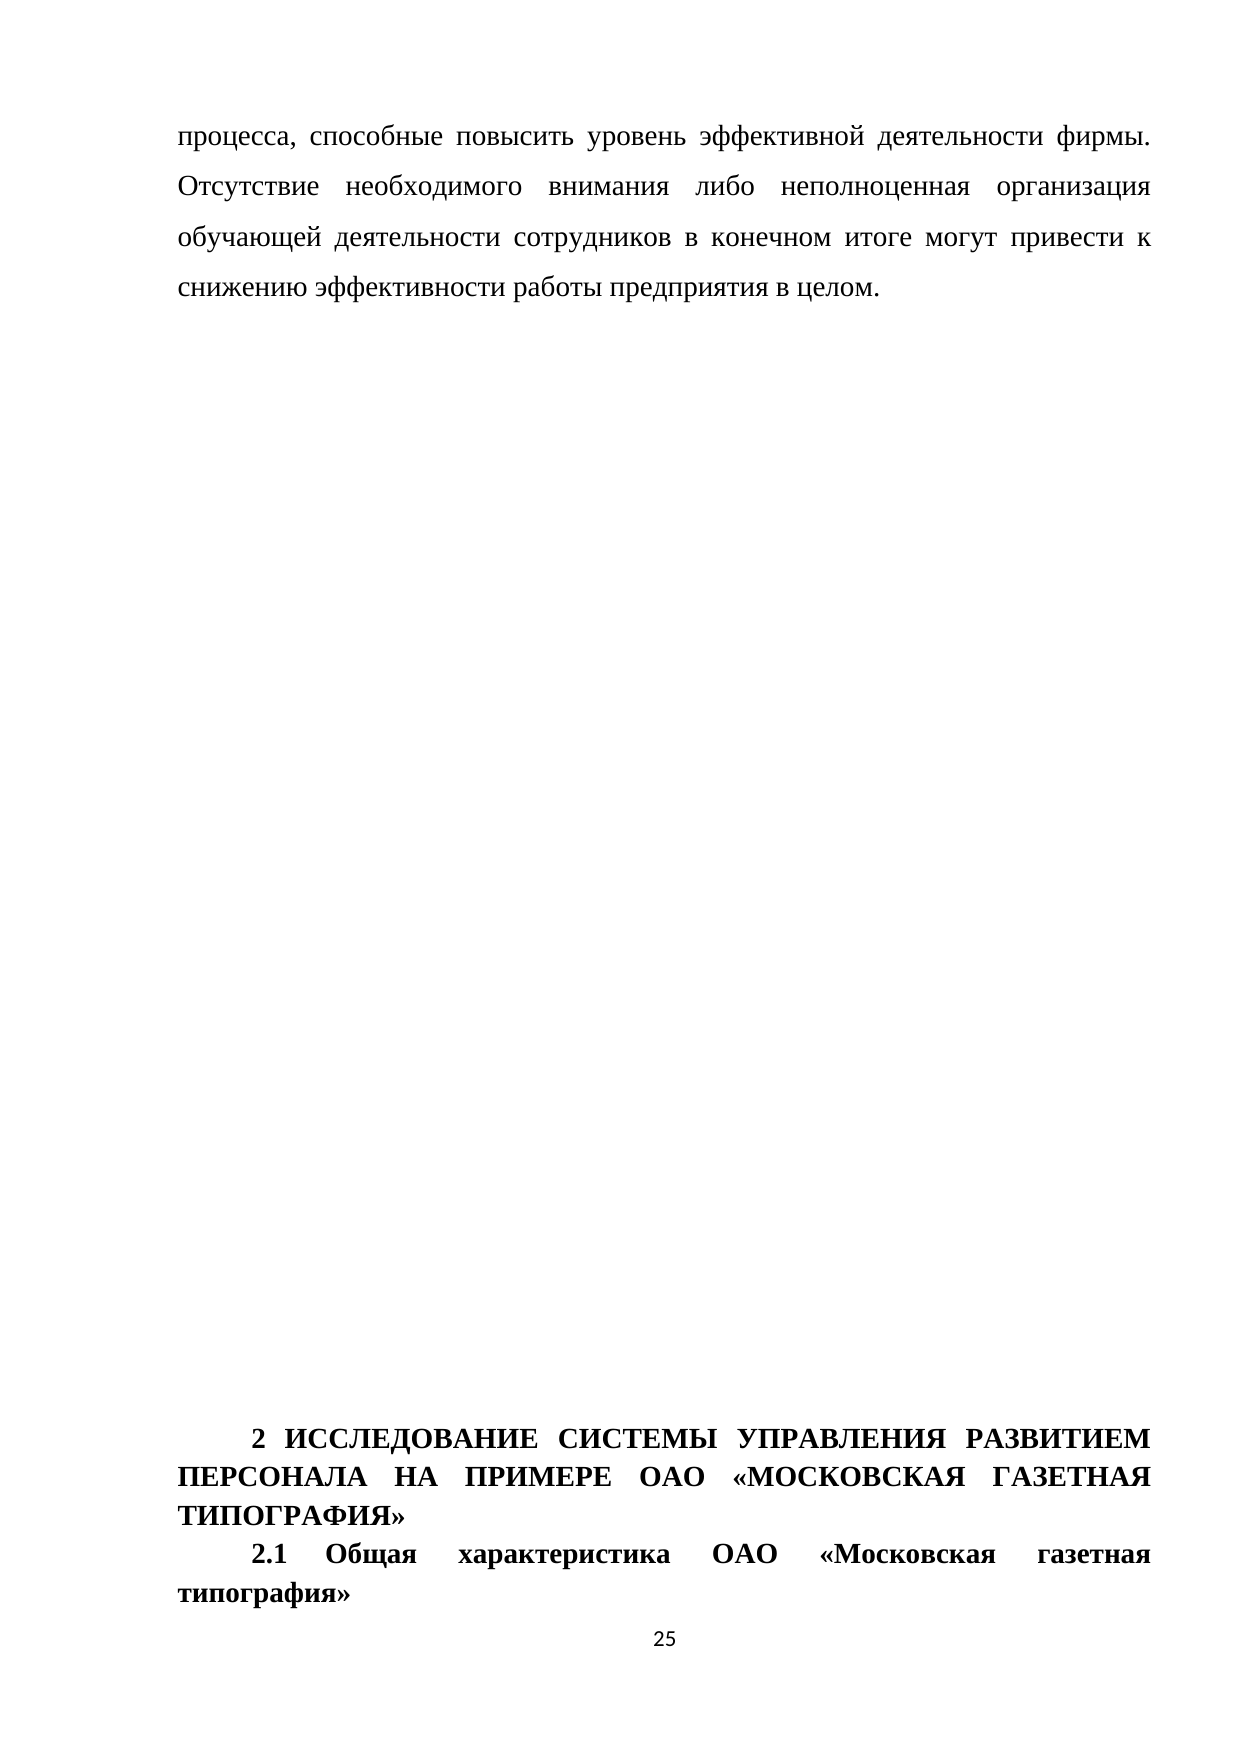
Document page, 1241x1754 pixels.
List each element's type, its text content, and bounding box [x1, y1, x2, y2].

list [177, 118, 1152, 303]
list 2 ИССЛЕДОВАНИЕ СИСТЕМЫ УПРАВЛЕНИЯ РАЗВИТИЕМ ПЕРСОНАЛА НА ПРИМЕРЕ ОАО «МОСКОВСКАЯ ГАЗЕТНАЯ ТИПОГРАФИЯ» [177, 1421, 1152, 1532]
list Общая характеристика ОАО «Московская газетная типография» [177, 1537, 1152, 1609]
